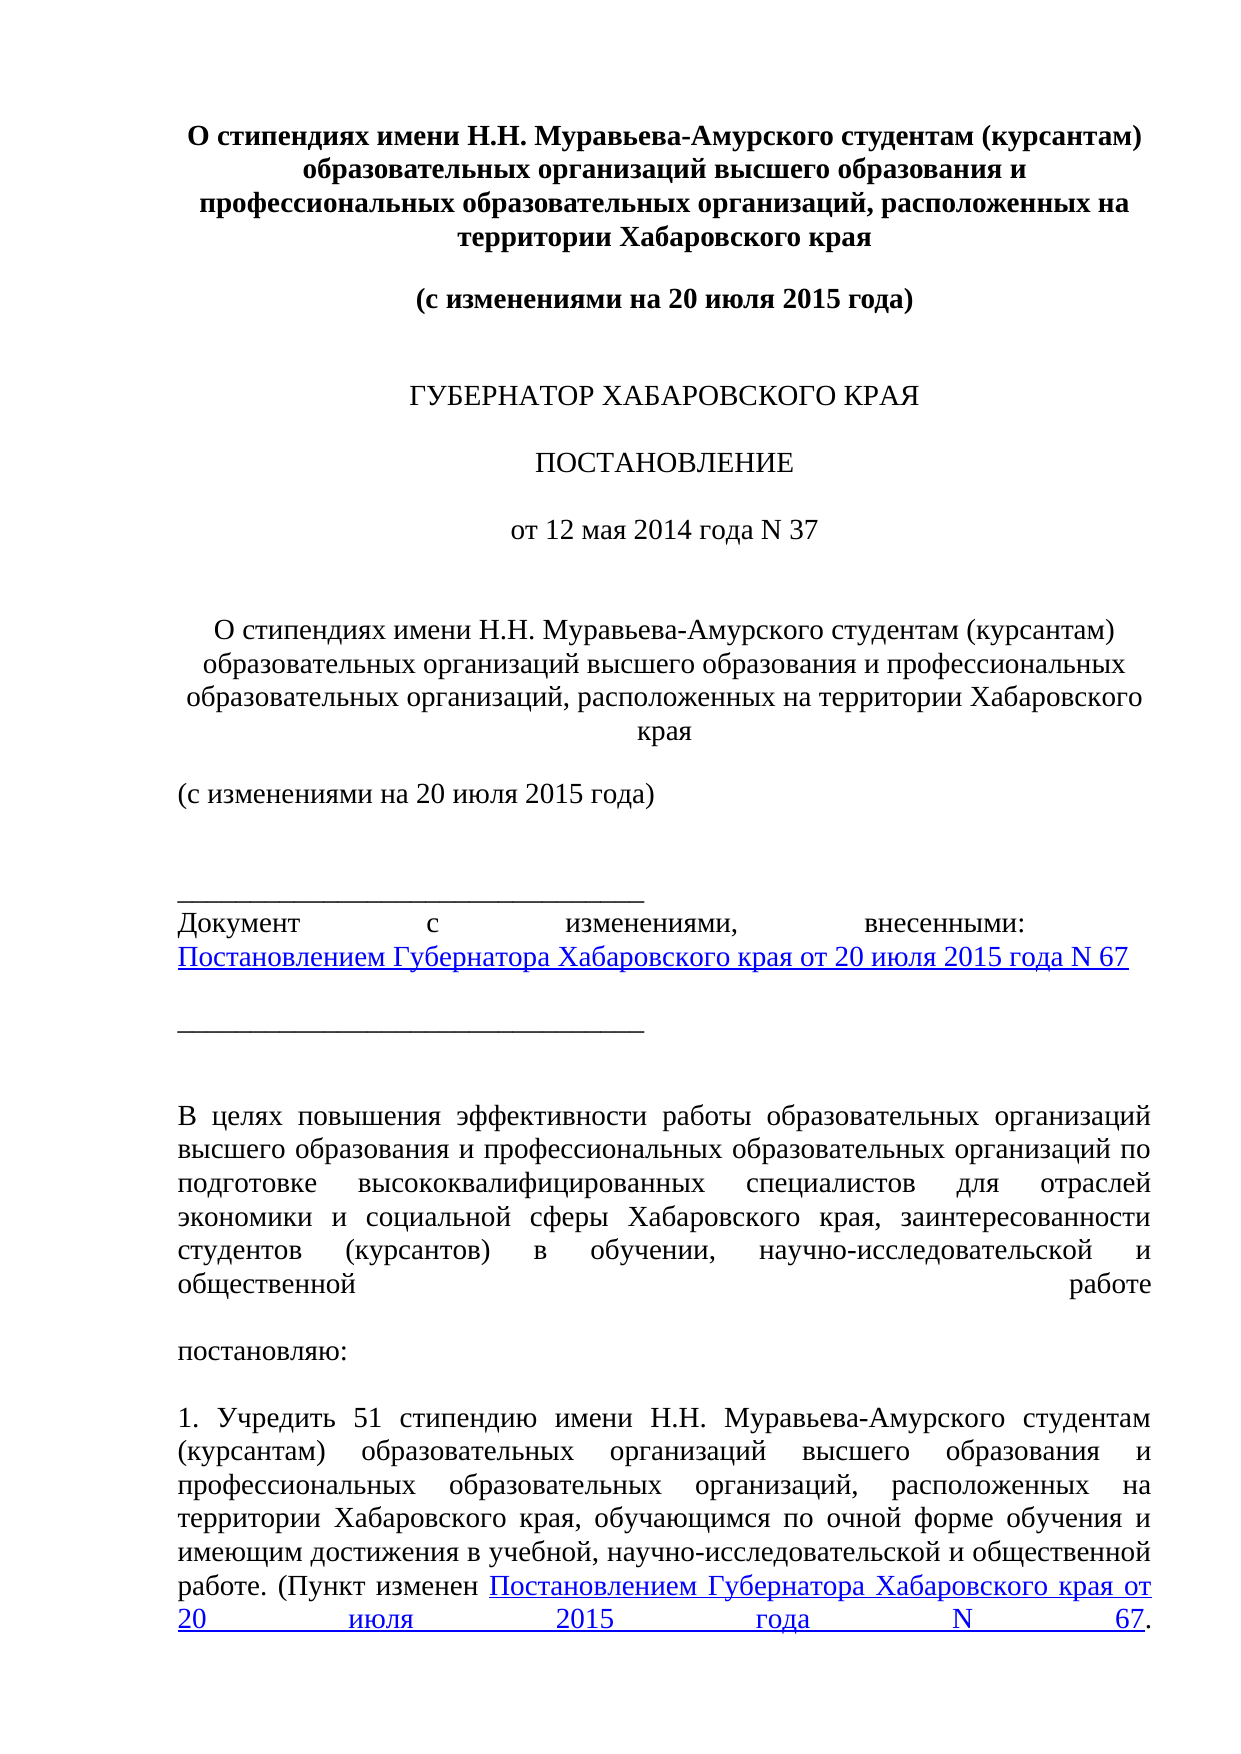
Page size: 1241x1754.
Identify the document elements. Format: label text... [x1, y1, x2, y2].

text ________________________________ Документ с изменениями, внесенными: Постановлением Губернатора Хабаровского края от 20 июля 2015 года N 67 [177, 838, 1152, 973]
text О стипендиях имени Н.Н. Муравьева-Амурского студентам (курсантам) образовательных организаций высшего образования и профессиональных образовательных организаций, расположенных на территории Хабаровского края [177, 118, 1152, 252]
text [177, 1064, 1152, 1635]
text (с изменениями на 20 июля 2015 года) [177, 776, 1152, 809]
text ГУБЕРНАТОР ХАБАРОВСКОГО КРАЯ ПОСТАНОВЛЕНИЕ от 12 мая 2014 года N 37 О стипендиях имени Н.Н. Муравьева-Амурского студентам (курсантам) образовательных организаций высшего образования и профессиональных образовательных организаций, расположенных на территории Хабаровского края [177, 344, 1152, 747]
text ________________________________ [177, 1002, 1152, 1035]
text (с изменениями на 20 июля 2015 года) [177, 281, 1152, 315]
